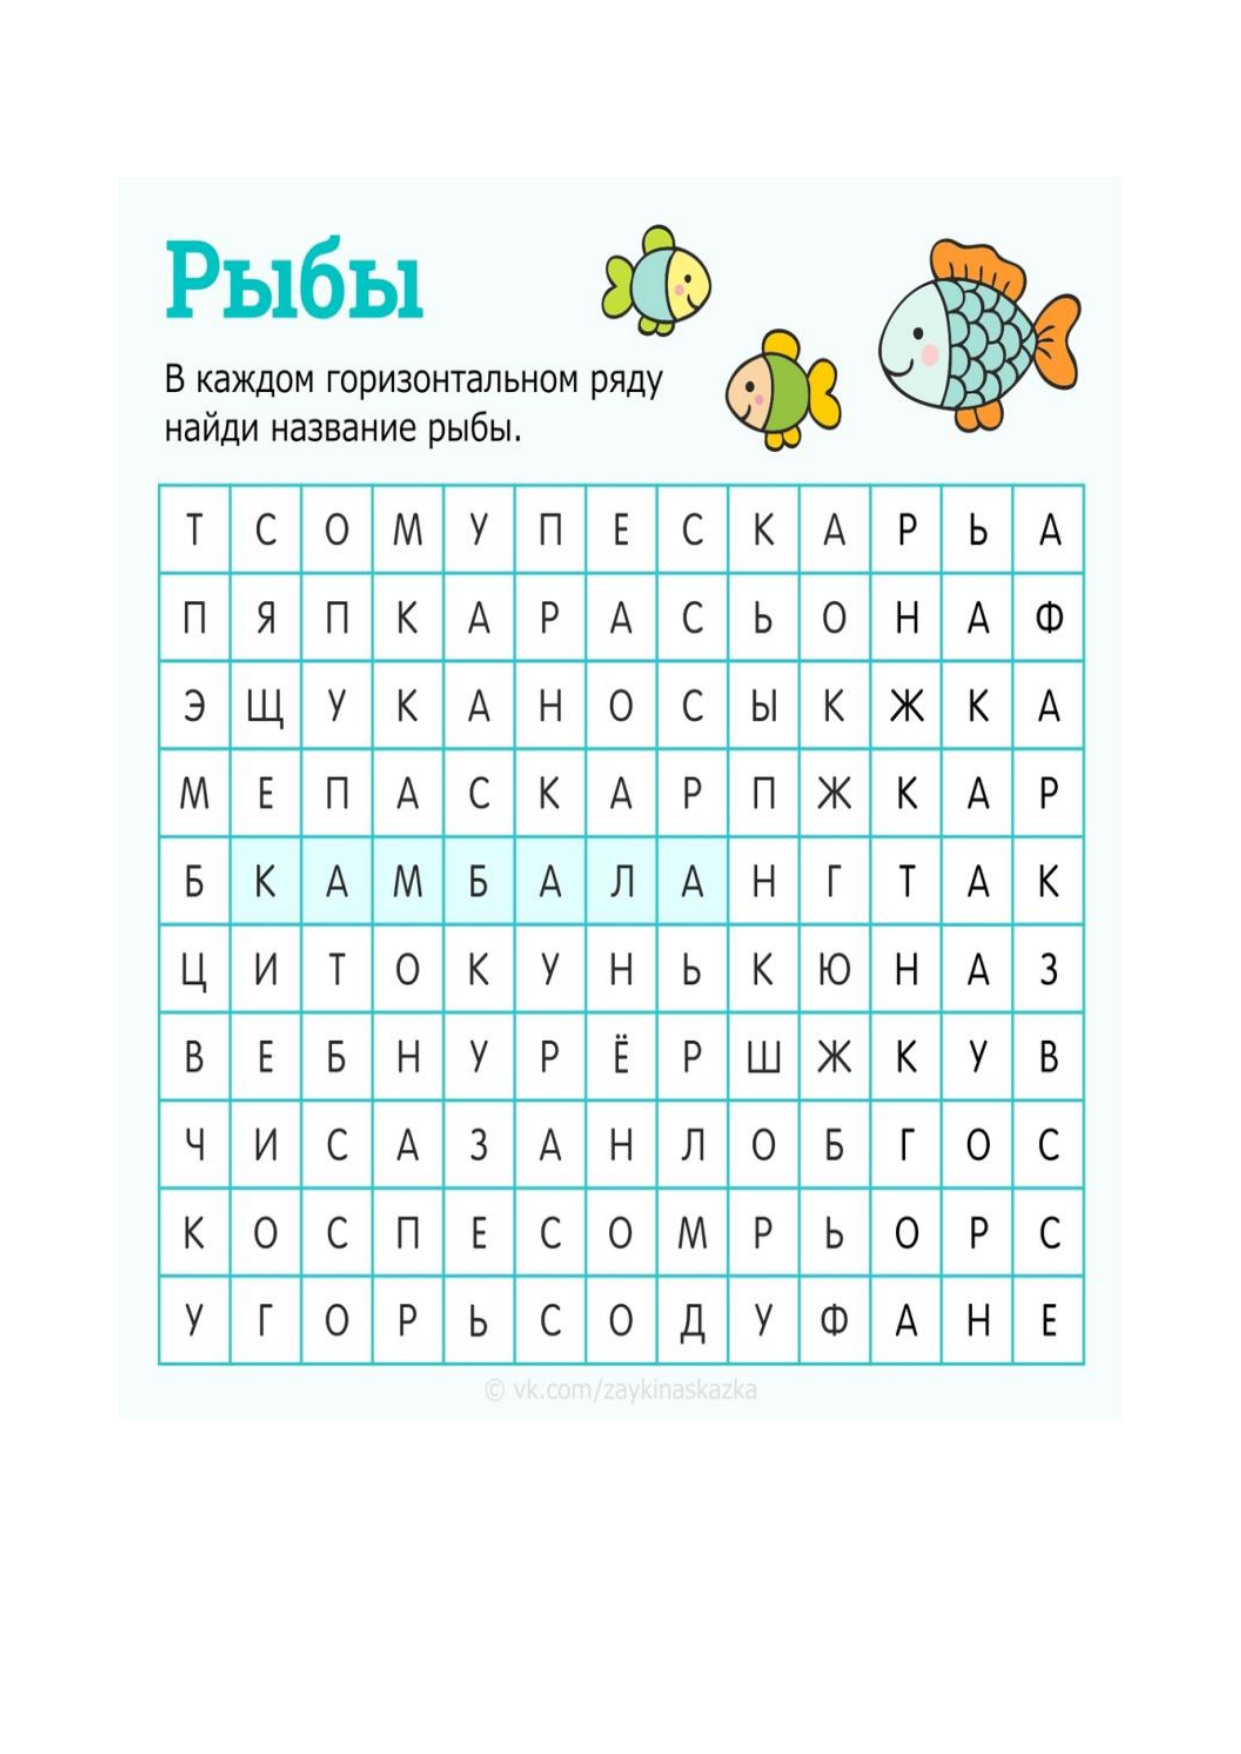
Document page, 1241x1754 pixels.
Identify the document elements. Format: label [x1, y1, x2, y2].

picture [118, 177, 1124, 1419]
